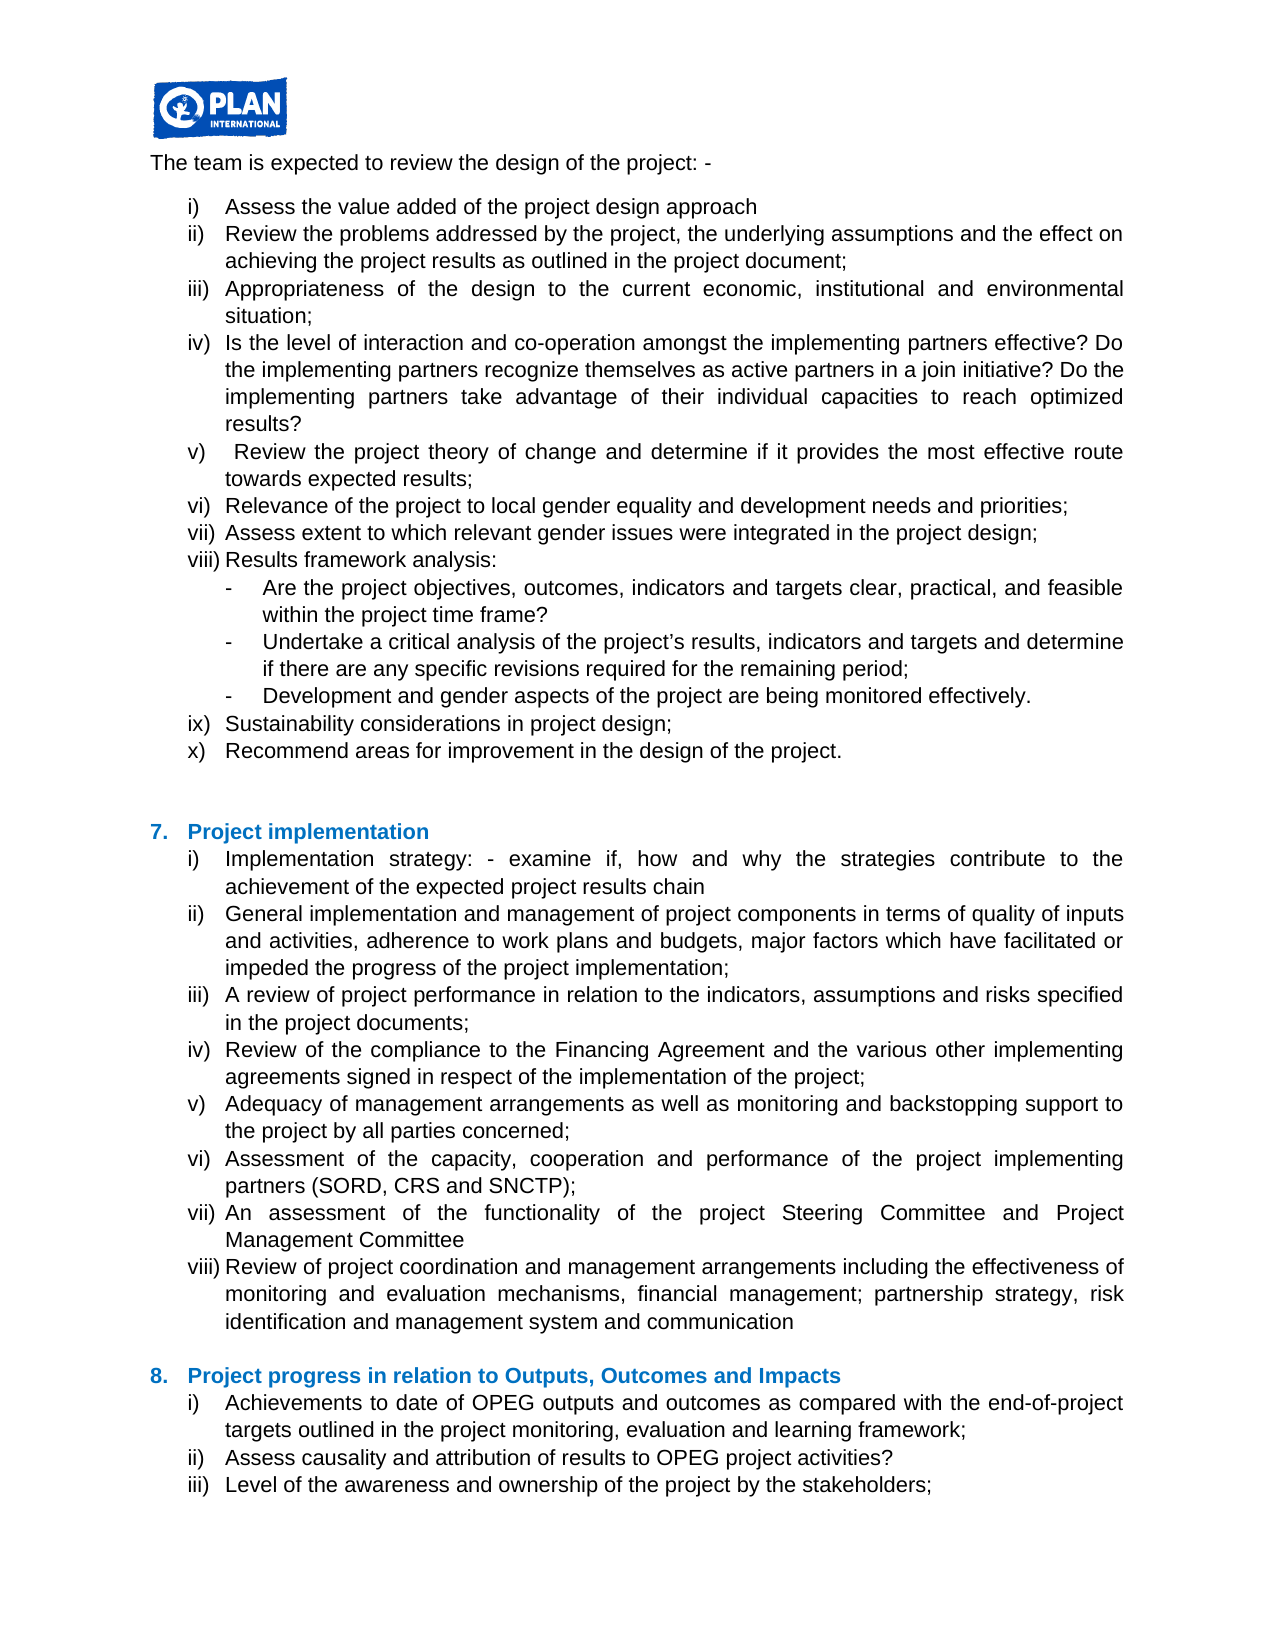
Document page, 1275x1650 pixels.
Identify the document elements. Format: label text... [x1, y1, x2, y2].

list Relevance of the project to local gender equality and development needs and priorities; [187, 493, 1125, 518]
list Implementation strategy: - examine if, how and why the strategies contribute to the achievement of the expected project results chain [187, 846, 1125, 899]
picture [150, 75, 290, 142]
list General implementation and management of project components in terms of quality of inputs and activities, adherence to work plans and budgets, major factors which have facilitated or impeded the progress of the project implementation; [187, 901, 1125, 980]
list Review of the compliance to the Financing Agreement and the various other implementing agreements signed in respect of the implementation of the project; [187, 1037, 1125, 1089]
list Review the project theory of change and determine if it provides the most effective route towards expected results; [187, 438, 1125, 491]
list Are the project objectives, outcomes, indicators and targets clear, practical, and feasible within the project time frame? [225, 574, 1125, 627]
list Project progress in relation to Outputs, Outcomes and Impacts [150, 1363, 1125, 1388]
list Assess the value added of the project design approach [187, 194, 1125, 219]
text The team is expected to review the design of the project: - [150, 150, 1125, 175]
list Review of project coordination and management arrangements including the effectiveness of monitoring and evaluation mechanisms, financial management; partnership strategy, risk identification and management system and communication [187, 1254, 1125, 1334]
list Assess causality and attribution of results to OPEG project activities? [187, 1444, 1125, 1470]
list Sustainability considerations in project design; [187, 710, 1125, 736]
list Project implementation [150, 819, 1125, 844]
list Undertake a critical analysis of the project’s results, indicators and targets and determine if there are any specific revisions required for the remaining period; [225, 629, 1125, 681]
list Level of the awareness and ownership of the project by the stakeholders; [187, 1472, 1125, 1497]
list An assessment of the functionality of the project Steering Committee and Project Management Committee [187, 1200, 1125, 1252]
list Development and gender aspects of the project are being monitored effectively. [225, 683, 1125, 708]
list Assessment of the capacity, cooperation and performance of the project implementing partners (SORD, CRS and SNCTP); [187, 1145, 1125, 1198]
list Is the level of interaction and co-operation amongst the implementing partners effective? Do the implementing partners recognize themselves as active partners in a join initiative? Do the implementing partners take advantage of their individual capacities to reach optimized results? [187, 330, 1125, 437]
list Review the problems addressed by the project, the underlying assumptions and the effect on achieving the project results as outlined in the project document; [187, 221, 1125, 273]
list Adequacy of management arrangements as well as monitoring and backstopping support to the project by all parties concerned; [187, 1091, 1125, 1143]
list Appropriateness of the design to the current economic, institutional and environmental situation; [187, 275, 1125, 328]
list Achievements to date of OPEG outputs and outcomes as compared with the end-of-project targets outlined in the project monitoring, evaluation and learning framework; [187, 1390, 1125, 1442]
list A review of project performance in relation to the indicators, assumptions and risks specified in the project documents; [187, 982, 1125, 1035]
list Results framework analysis: [187, 547, 1125, 572]
list Assess extent to which relevant gender issues were integrated in the project design; [187, 520, 1125, 545]
list Recommend areas for improvement in the design of the project. [187, 738, 1125, 763]
